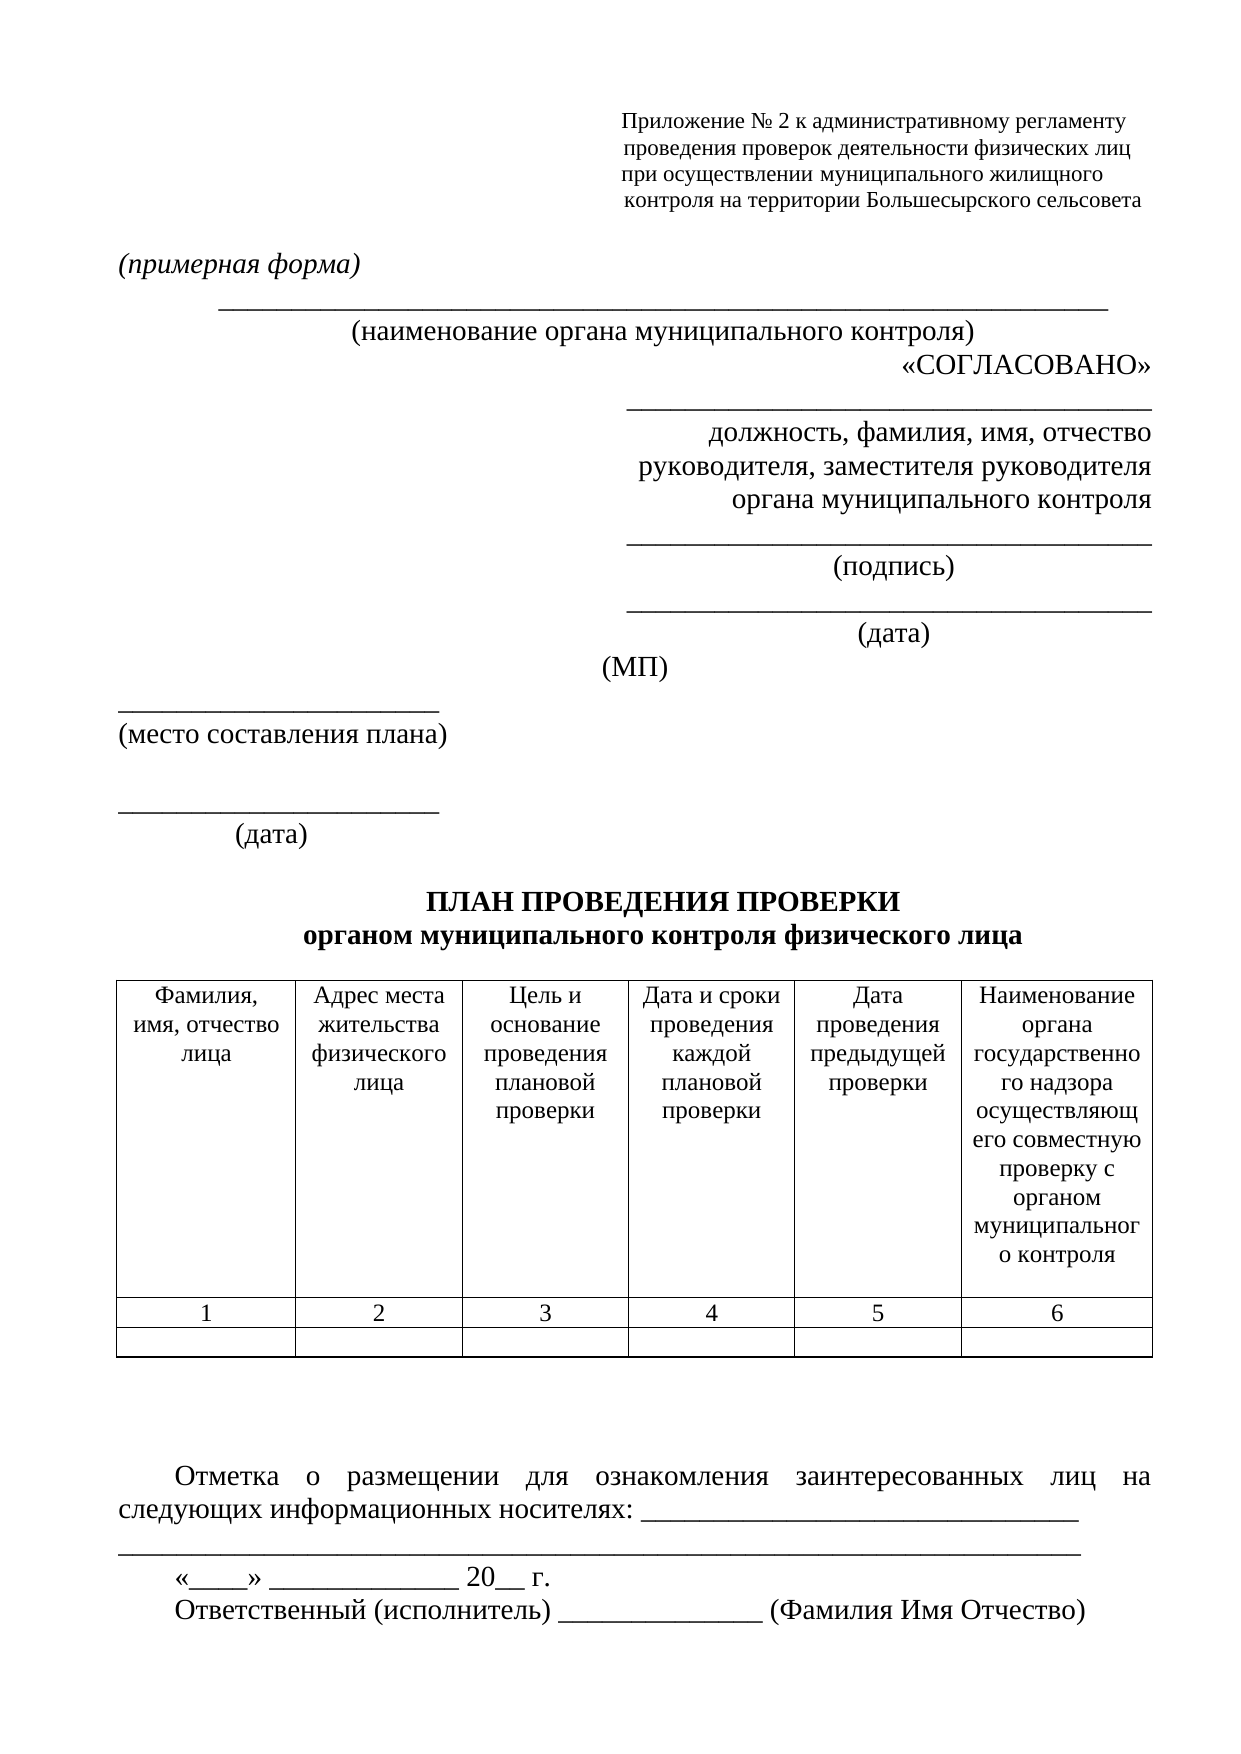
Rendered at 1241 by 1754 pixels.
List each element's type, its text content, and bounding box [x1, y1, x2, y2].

text руководителя, заместителя руководителя [118, 448, 1152, 481]
table_cell [629, 1328, 794, 1356]
table_cell 1 [117, 1298, 295, 1327]
text Приложение № 2 к административному регламенту [118, 107, 1152, 134]
table_cell [296, 1328, 462, 1356]
text органа муниципального контроля [118, 481, 1152, 515]
table_cell [962, 1328, 1152, 1356]
table_cell 2 [296, 1298, 462, 1327]
text ______________________ [118, 783, 1152, 817]
text (место составления плана) [118, 716, 1152, 749]
text органом муниципального контроля физического лица [118, 917, 1152, 951]
text _____________________________________________________________ [118, 280, 1152, 313]
text (примерная форма) [118, 246, 1152, 280]
table_header Дата и сроки проведения каждой плановой проверки [629, 981, 794, 1297]
table_cell 4 [629, 1298, 794, 1327]
title при осуществлении муниципального жилищного [118, 160, 1152, 186]
text ____________________________________ [118, 582, 1152, 615]
table_header Адрес места жительства физического лица [296, 981, 462, 1297]
text ____________________________________ [118, 381, 1152, 414]
table_cell [795, 1328, 961, 1356]
text (дата) [118, 615, 1152, 649]
table_header Цель и основание проведения плановой проверки [463, 981, 628, 1297]
text ______________________ [118, 682, 1152, 716]
text проведения проверок деятельности физических лиц [118, 134, 1152, 160]
table_cell [463, 1328, 628, 1356]
text «____» _____________ 20__ г. [118, 1559, 1152, 1592]
table_cell 3 [463, 1298, 628, 1327]
table_header Наименование органа государственного надзора осуществляющего совместную проверку с органом муниципального контроля [962, 981, 1152, 1297]
table_header Фамилия, имя, отчество лица [117, 981, 295, 1297]
text Отметка о размещении для ознакомления заинтересованных лиц на следующих информационных носителях: ______________________________ [118, 1458, 1152, 1525]
text (дата) [118, 817, 1152, 850]
text (подпись) [118, 548, 1152, 582]
text контроля на территории Большесырского сельсовета [118, 186, 1152, 213]
text (наименование органа муниципального контроля) [118, 313, 1152, 347]
table_cell [117, 1328, 295, 1356]
text ____________________________________ [118, 515, 1152, 548]
text (МП) [118, 649, 1152, 682]
table_cell 6 [962, 1298, 1152, 1327]
text ПЛАН ПРОВЕДЕНИЯ ПРОВЕРКИ [118, 884, 1152, 917]
table_header Дата проведения предыдущей проверки [795, 981, 961, 1297]
text «СОГЛАСОВАНО» [118, 347, 1152, 381]
table_cell 5 [795, 1298, 961, 1327]
text должность, фамилия, имя, отчество [118, 414, 1152, 448]
text Ответственный (исполнитель) ______________ (Фамилия Имя Отчество) [118, 1592, 1152, 1626]
text __________________________________________________________________ [118, 1525, 1152, 1559]
